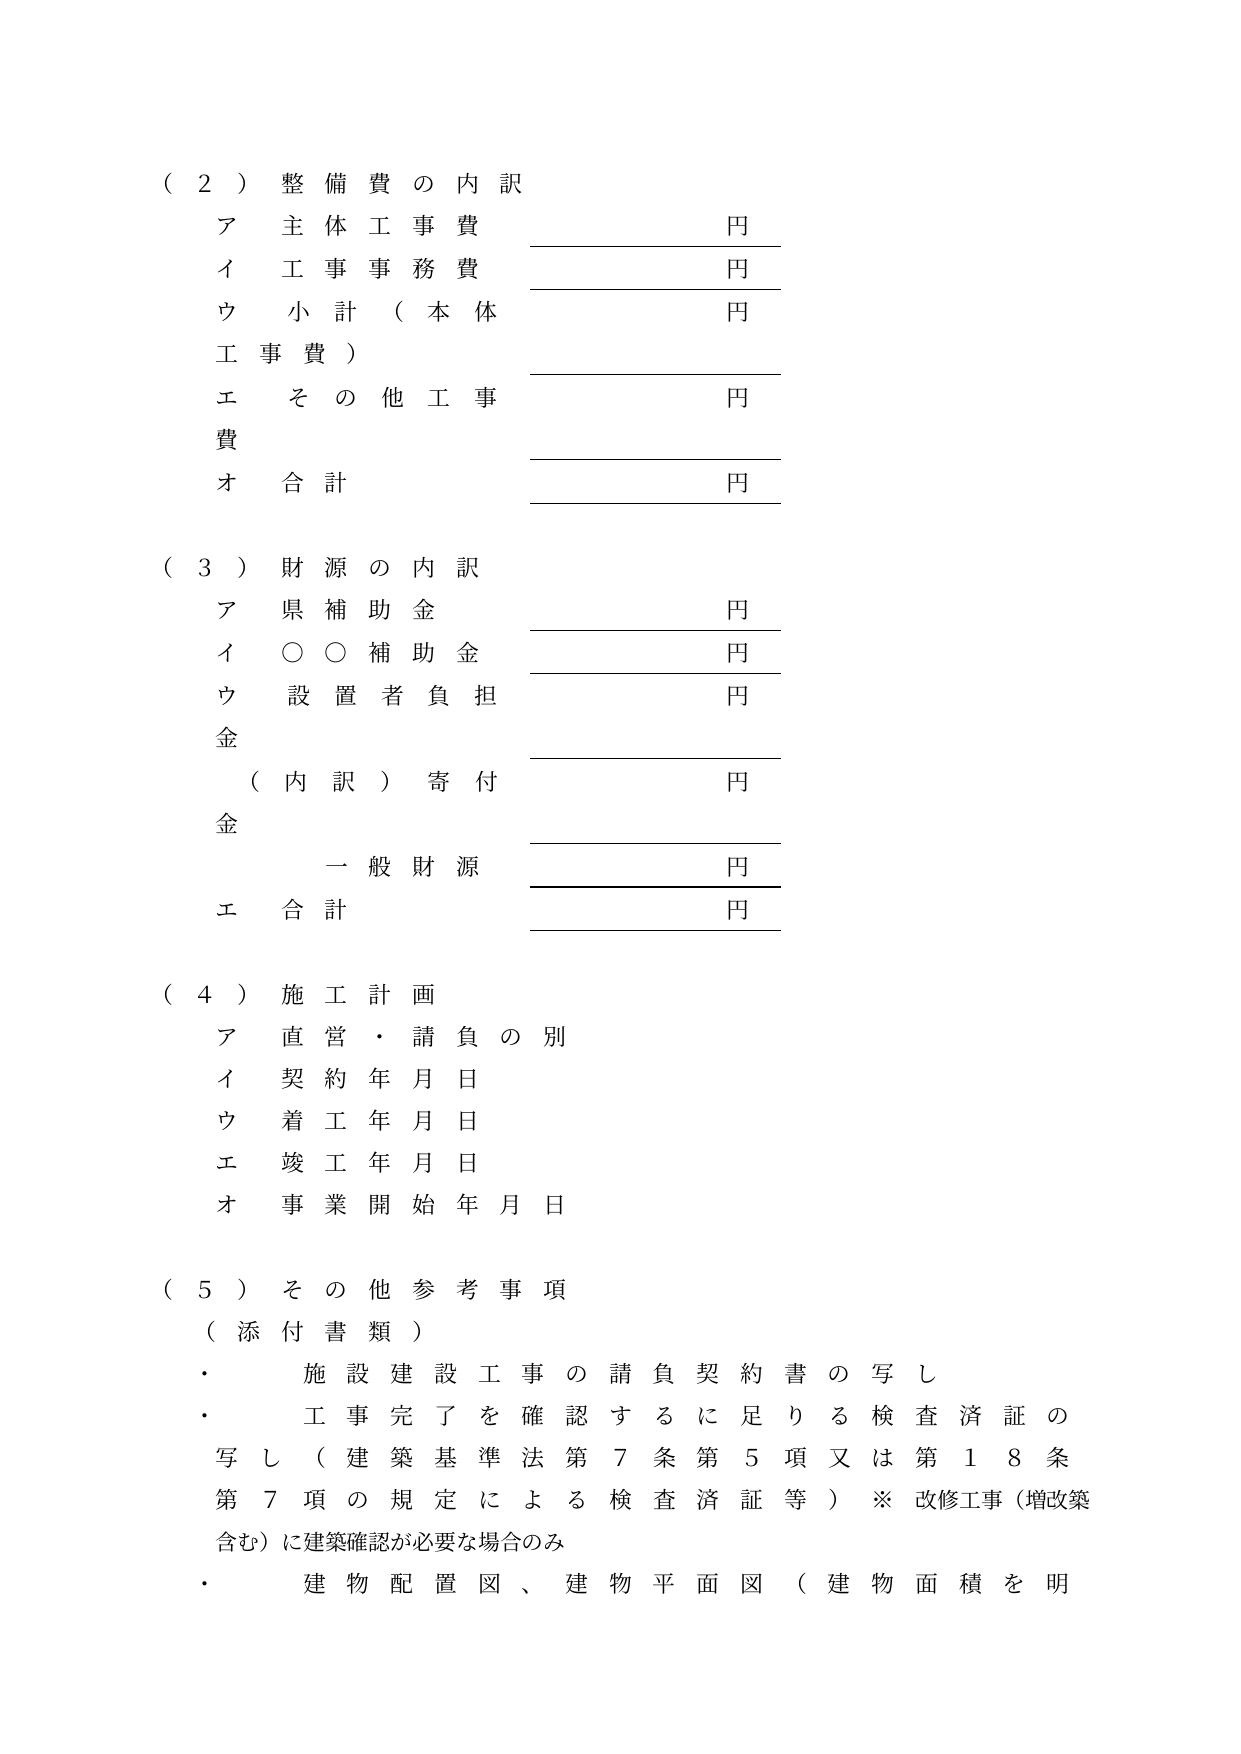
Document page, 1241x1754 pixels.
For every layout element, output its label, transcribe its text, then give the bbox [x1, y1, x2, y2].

text ウ 着工年月日 [150, 1099, 1090, 1141]
text （５）その他参考事項 [150, 1267, 1090, 1309]
table_cell 一般財源 [191, 843, 530, 886]
table_cell オ 合計 [191, 459, 530, 502]
text （２）整備費の内訳 [150, 162, 1090, 204]
table_cell 円 [530, 888, 781, 929]
text （４）施工計画 [150, 973, 1090, 1015]
table_cell イ ○○補助金 [191, 630, 530, 673]
table_header 円 [530, 204, 781, 246]
text オ 事業開始年月日 [150, 1183, 1090, 1225]
table_header ア 県補助金 [191, 588, 530, 630]
text イ 契約年月日 [150, 1057, 1090, 1099]
table_header ア 主体工事費 [191, 204, 530, 246]
table_cell ウ 小計（本体工事費） [191, 289, 530, 374]
table_cell エ 合計 [191, 886, 530, 929]
table_cell 円 [530, 247, 781, 289]
table_cell 円 [530, 631, 781, 673]
table_cell 円 [530, 375, 781, 459]
table_cell 円 [530, 844, 781, 886]
table_header 円 [530, 588, 781, 630]
text ア 直営・請負の別 [150, 1015, 1090, 1057]
table_cell 円 [530, 759, 781, 843]
list 施設建設工事の請負契約書の写し [173, 1351, 1090, 1393]
table_cell ウ 設置者負担金 [191, 673, 530, 758]
table_cell 円 [530, 460, 781, 502]
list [173, 1562, 1090, 1604]
table_cell エ その他工事費 [191, 374, 530, 459]
text （添付書類） [150, 1309, 1090, 1351]
table_cell （内訳）寄付金 [191, 758, 530, 843]
table_cell 円 [530, 290, 781, 374]
text エ 竣工年月日 [150, 1141, 1090, 1183]
table_cell イ 工事事務費 [191, 246, 530, 289]
text （３）財源の内訳 [150, 546, 1090, 588]
list 工事完了を確認するに足りる検査済証の写し（建築基準法第７条第５項又は第１８条第７項の規定による検査済証等）※改修工事（増改築含む）に建築確認が必要な場合のみ [173, 1393, 1090, 1562]
table_cell 円 [530, 674, 781, 758]
